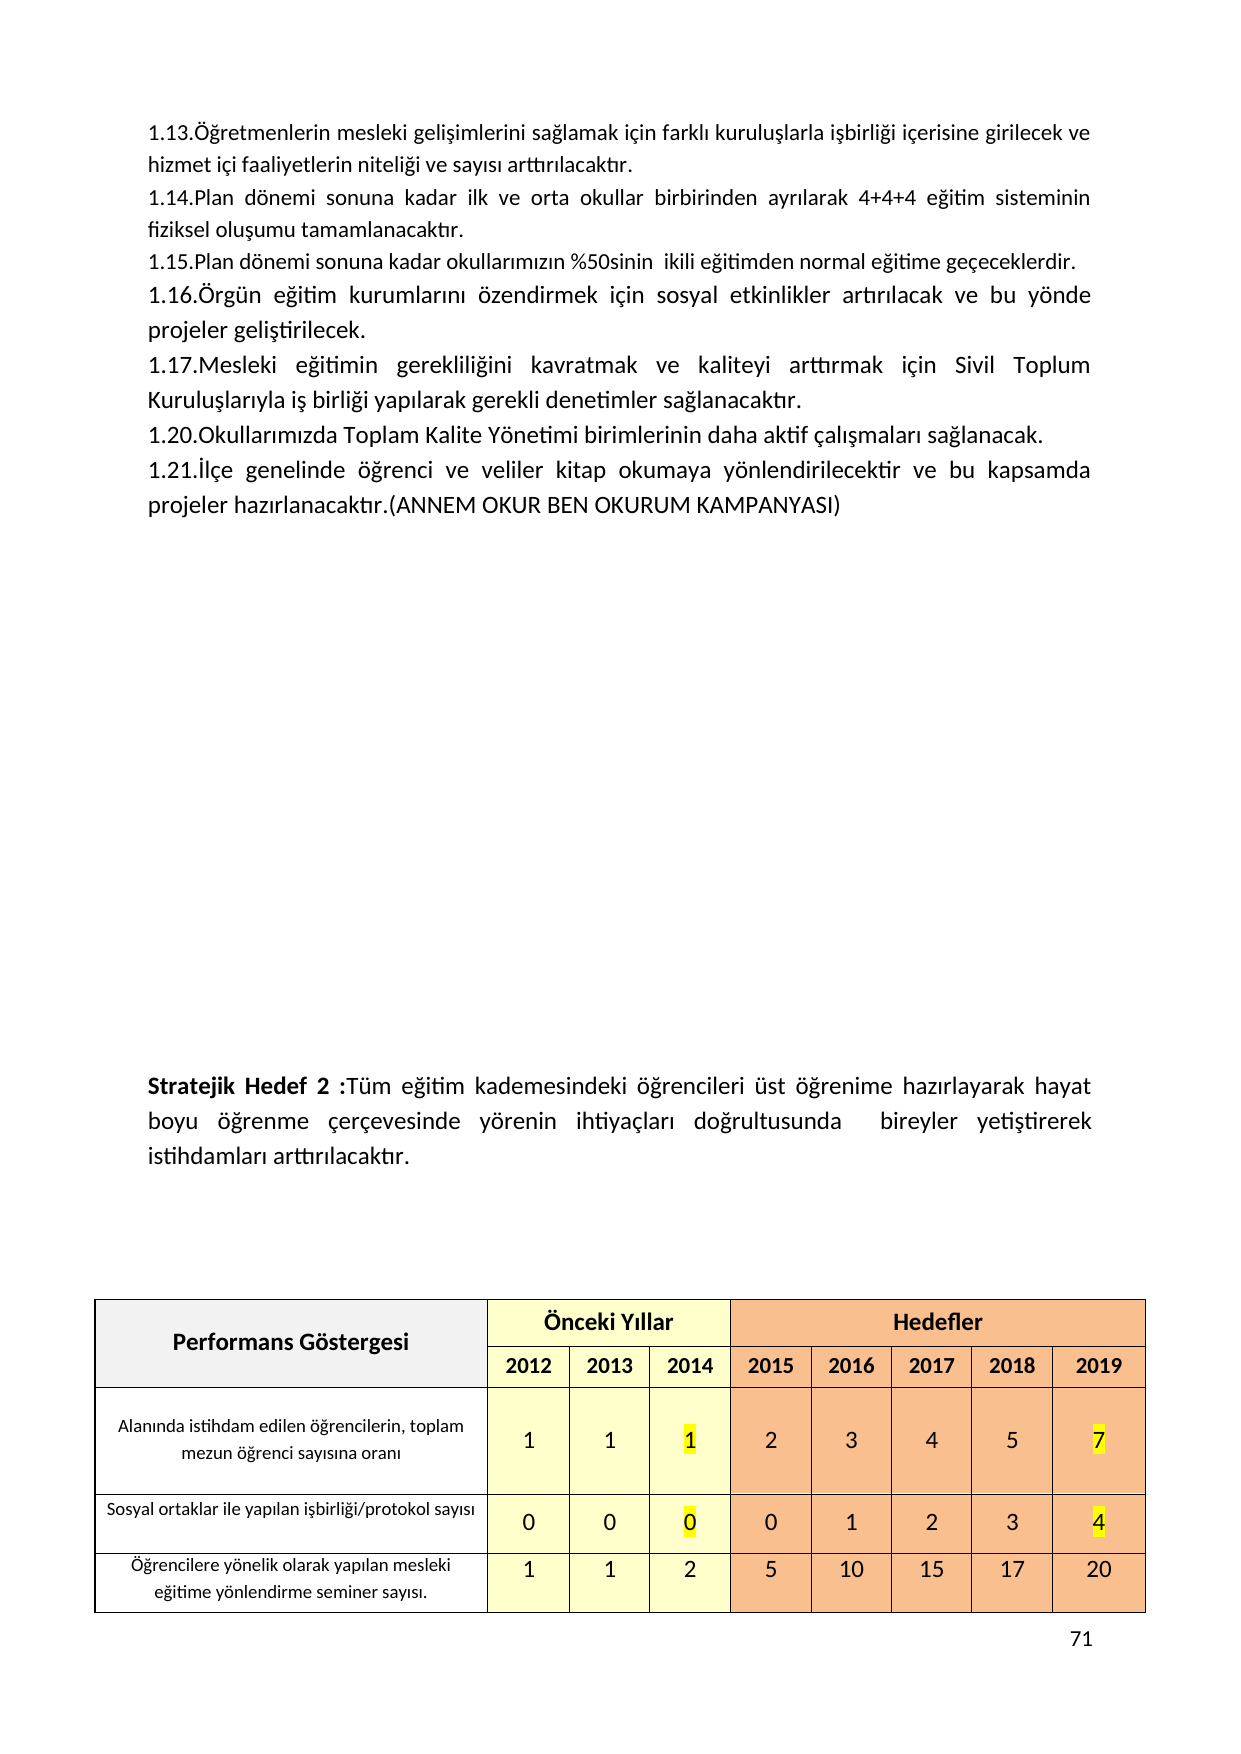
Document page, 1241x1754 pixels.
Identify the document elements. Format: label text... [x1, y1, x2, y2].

list 1.16.Örgün eğitim kurumlarını özendirmek için sosyal etkinlikler artırılacak ve bu yönde projeler geliştirilecek. [148, 279, 1093, 345]
table_cell 4 [1053, 1495, 1145, 1553]
table_header Hedefler [731, 1300, 1145, 1346]
table_cell 1 [488, 1388, 569, 1493]
list 1.21.İlçe genelinde öğrenci ve veliler kitap okumaya yönlendirilecektir ve bu kapsamda projeler hazırlanacaktır.(ANNEM OKUR BEN OKURUM KAMPANYASI) [148, 454, 1093, 520]
list 1.13.Öğretmenlerin mesleki gelişimlerini sağlamak için farklı kuruluşlarla işbirliği içerisine girilecek ve hizmet içi faaliyetlerin niteliği ve sayısı arttırılacaktır. [148, 118, 1093, 178]
list Stratejik Hedef 2 :Tüm eğitim kademesindeki öğrencileri üst öğrenime hazırlayarak hayat boyu öğrenme çerçevesinde yörenin ihtiyaçları doğrultusunda bireyler yetiştirerek istihdamları arttırılacaktır. [148, 1070, 1093, 1170]
table_cell 2 [650, 1554, 730, 1612]
table_cell 20 [1053, 1554, 1145, 1612]
table_cell 2 [892, 1495, 971, 1553]
table_cell 2018 [972, 1347, 1052, 1387]
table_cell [96, 1554, 487, 1612]
table_cell 2 [731, 1388, 811, 1493]
list 1.15.Plan dönemi sonuna kadar okullarımızın %50sinin ikili eğitimden normal eğitime geçeceklerdir. [148, 247, 1093, 275]
table_cell 3 [972, 1495, 1052, 1553]
table_cell 0 [488, 1495, 569, 1553]
table_cell 4 [892, 1388, 971, 1493]
table_cell 2017 [892, 1347, 971, 1387]
list 1.20.Okullarımızda Toplam Kalite Yönetimi birimlerinin daha aktif çalışmaları sağlanacak. [148, 419, 1093, 450]
table_cell 3 [812, 1388, 891, 1493]
table_cell 0 [570, 1495, 649, 1553]
table_cell 0 [650, 1495, 730, 1553]
list 1.17.Mesleki eğitimin gerekliliğini kavratmak ve kaliteyi arttırmak için Sivil Toplum Kuruluşlarıyla iş birliği yapılarak gerekli denetimler sağlanacaktır. [148, 349, 1093, 415]
table_cell 17 [972, 1554, 1052, 1612]
table_cell 1 [488, 1554, 569, 1612]
list 1.14.Plan dönemi sonuna kadar ilk ve orta okullar birbirinden ayrılarak 4+4+4 eğitim sisteminin fiziksel oluşumu tamamlanacaktır. [148, 183, 1093, 243]
table_cell Sosyal ortaklar ile yapılan işbirliği/protokol sayısı [96, 1495, 487, 1553]
table_cell 2015 [731, 1347, 811, 1387]
table_cell 10 [812, 1554, 891, 1612]
table_cell 2016 [812, 1347, 891, 1387]
table_cell 2014 [650, 1347, 730, 1387]
table_cell 1 [650, 1388, 730, 1493]
table_cell 5 [731, 1554, 811, 1612]
table_cell 5 [972, 1388, 1052, 1493]
table_cell 0 [731, 1495, 811, 1553]
table_cell 2013 [570, 1347, 649, 1387]
table_cell 1 [570, 1388, 649, 1493]
table_cell 1 [812, 1495, 891, 1553]
table_cell Alanında istihdam edilen öğrencilerin, toplam mezun öğrenci sayısına oranı [96, 1388, 487, 1493]
table_cell 2012 [488, 1347, 569, 1387]
table_header Önceki Yıllar [488, 1300, 730, 1346]
table_cell 2019 [1053, 1347, 1145, 1387]
table_header Performans Göstergesi [96, 1300, 487, 1387]
table_cell 15 [892, 1554, 971, 1612]
table_cell 1 [570, 1554, 649, 1612]
table_cell 7 [1053, 1388, 1145, 1493]
